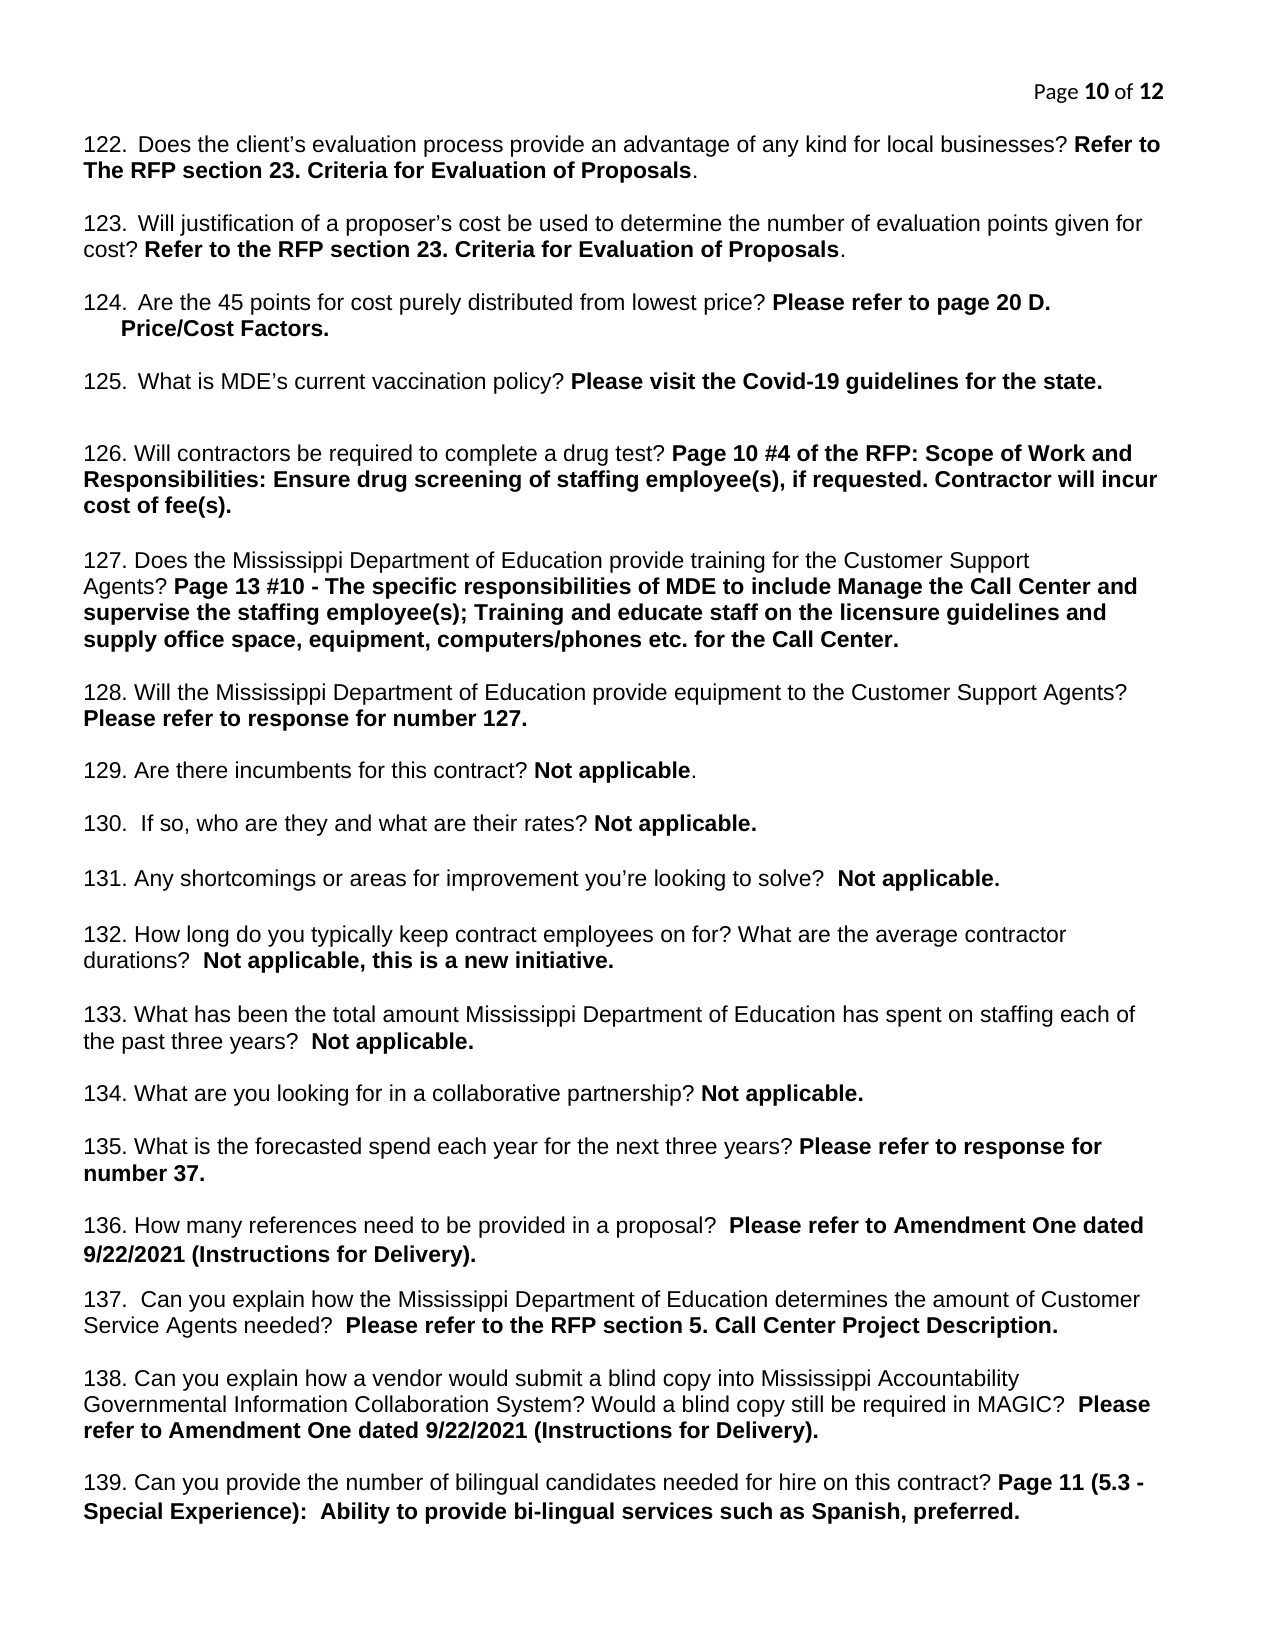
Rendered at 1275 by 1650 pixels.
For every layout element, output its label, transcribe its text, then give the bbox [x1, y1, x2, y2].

text 133. What has been the total amount Mississippi Department of Education has spent on staffing each of the past three years? Not applicable. [83, 1001, 1164, 1054]
list 124. Are the 45 points for cost purely distributed from lowest price? Please refer to page 20 D. Price/Cost Factors. [83, 289, 1164, 342]
list The RFP section 23. Criteria for Evaluation of Proposals. [83, 157, 1164, 184]
text 129. Are there incumbents for this contract? Not applicable. [83, 757, 1164, 784]
text 132. How long do you typically keep contract employees on for? What are the average contractor durations? Not applicable, this is a new initiative. [83, 921, 1164, 973]
text 135. What is the forecasted spend each year for the next three years? Please refer to response for number 37. [83, 1133, 1164, 1186]
text 131. Any shortcomings or areas for improvement you’re looking to solve? Not applicable. [83, 864, 1164, 893]
text 128. Will the Mississippi Department of Education provide equipment to the Customer Support Agents? [83, 678, 1164, 705]
text 134. What are you looking for in a collaborative partnership? Not applicable. [83, 1080, 1164, 1107]
text 139. Can you provide the number of bilingual candidates needed for hire on this contract? Page 11 (5.3 -Special Experience): Ability to provide bi-lingual services such as Spanish, preferred. [83, 1469, 1164, 1524]
list cost? Refer to the RFP section 23. Criteria for Evaluation of Proposals. [83, 236, 1164, 263]
text 138. Can you explain how a vendor would submit a blind copy into Mississippi Accountability Governmental Information Collaboration System? Would a blind copy still be required in MAGIC? Please refer to Amendment One dated 9/22/2021 (Instructions for Delivery). [83, 1365, 1164, 1444]
text 130. If so, who are they and what are their rates? Not applicable. [83, 810, 1164, 837]
list 123. Will justification of a proposer’s cost be used to determine the number of evaluation points given for [83, 210, 1164, 236]
list 127. Does the Mississippi Department of Education provide training for the Customer Support [83, 547, 1164, 573]
text 136. How many references need to be provided in a proposal? Please refer to Amendment One dated 9/22/2021 (Instructions for Delivery). [83, 1212, 1164, 1267]
list 126. Will contractors be required to complete a drug test? Page 10 #4 of the RFP: Scope of Work and [83, 439, 1164, 466]
text 125. What is MDE’s current vaccination policy? Please visit the Covid-19 guidelines for the state. [83, 368, 1164, 394]
text Please refer to response for number 127. [83, 705, 1164, 731]
list cost of fee(s). [83, 492, 1164, 519]
list 122. Does the client’s evaluation process provide an advantage of any kind for local businesses? Refer to [83, 131, 1164, 157]
text 137. Can you explain how the Mississippi Department of Education determines the amount of Customer Service Agents needed? Please refer to the RFP section 5. Call Center Project Description. [83, 1286, 1164, 1338]
list Responsibilities: Ensure drug screening of staffing employee(s), if requested. Contractor will incur [83, 466, 1164, 492]
text Agents? Page 13 #10 - The specific responsibilities of MDE to include Manage the Call Center and supervise the staffing employee(s); Training and educate staff on the licensure guidelines and supply office space, equipment, computers/phones etc. for the Call Center. [83, 573, 1164, 652]
